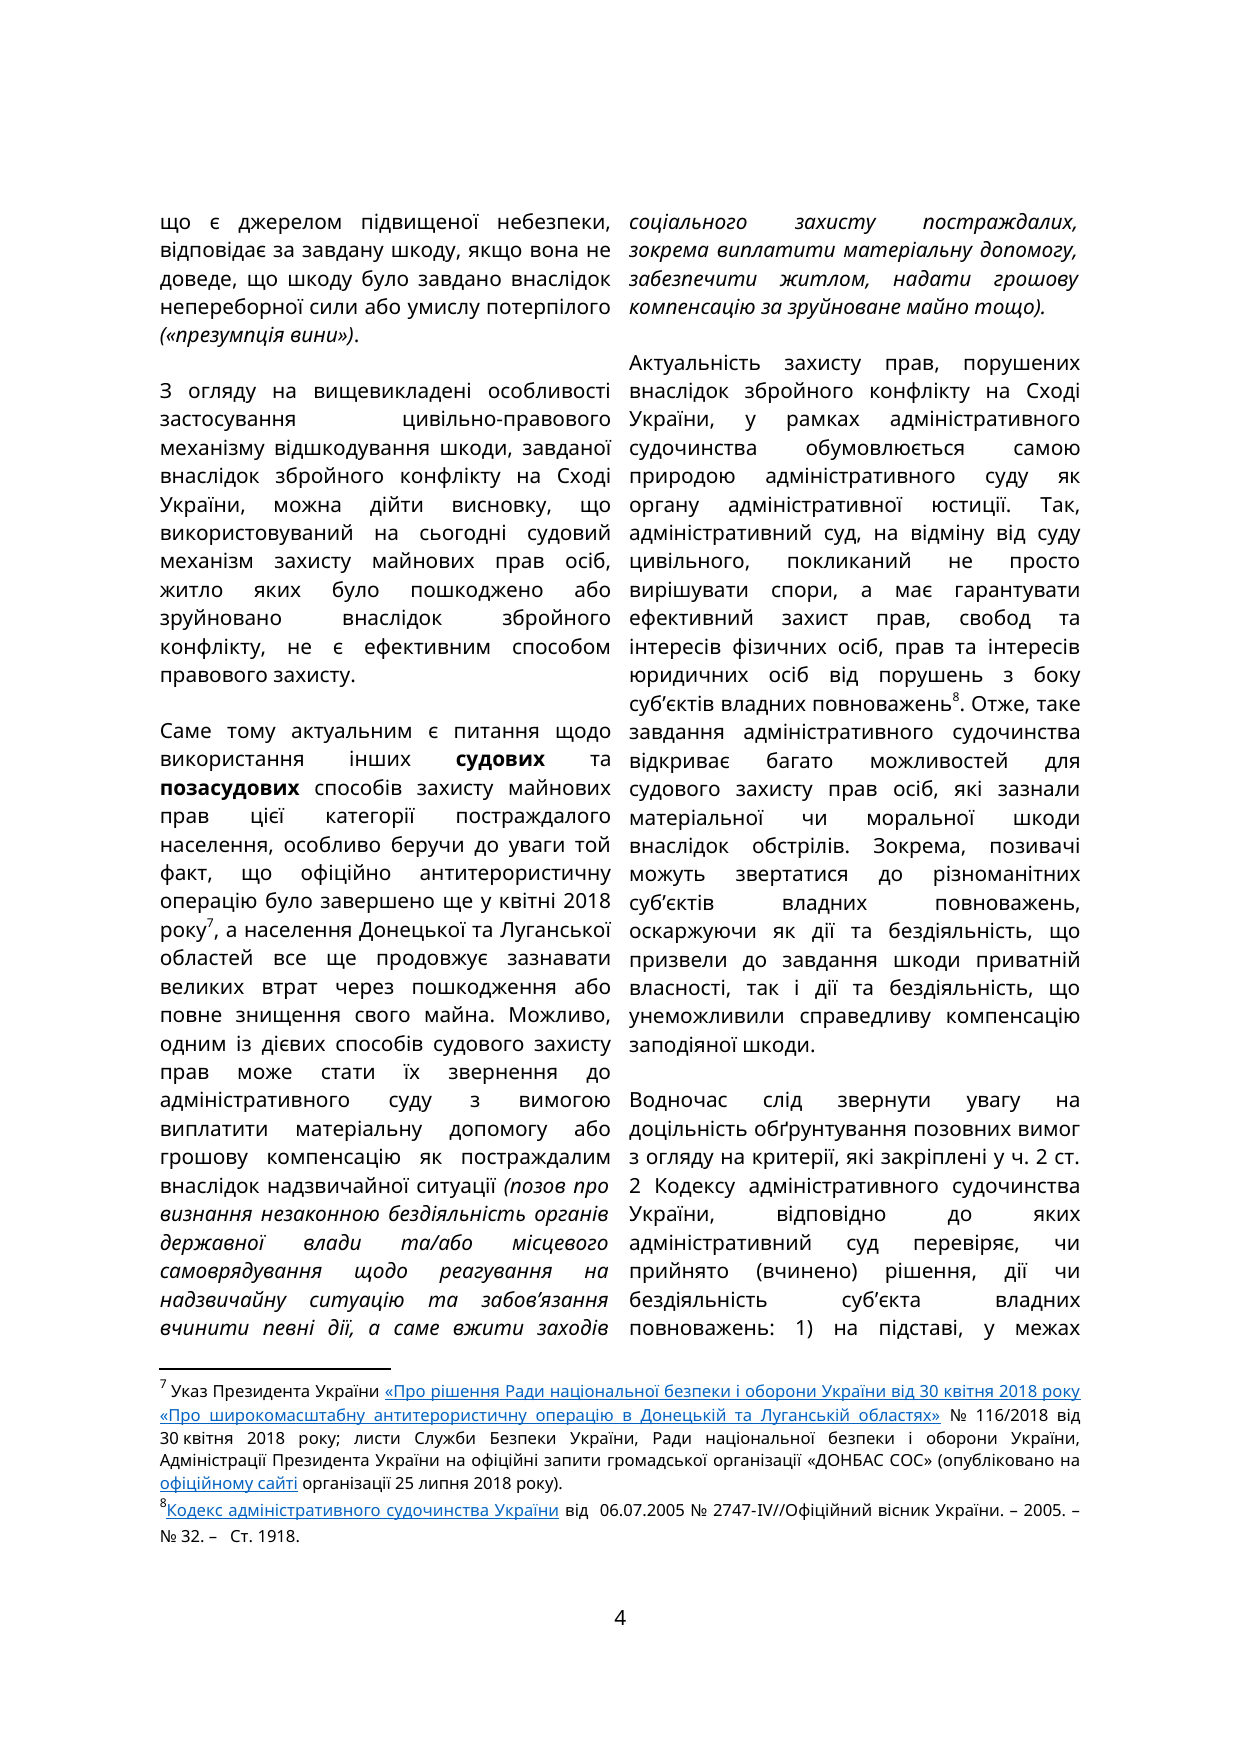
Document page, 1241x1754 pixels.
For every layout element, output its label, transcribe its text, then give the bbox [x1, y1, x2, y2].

text З огляду на вищевикладені особливості застосування цивільно-правового механізму відшкодування шкоди, завданої внаслідок збройного конфлікту на Сході України, можна дійти висновку, що використовуваний на сьогодні судовий механізм захисту майнових прав осіб, житло яких було пошкоджено або зруйновано внаслідок збройного конфлікту, не є ефективним способом правового захисту. [159, 376, 611, 689]
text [629, 1086, 1081, 1342]
text Актуальність захисту прав, порушених внаслідок збройного конфлікту на Сході України, у рамках адміністративного судочинства обумовлюється самою природою адміністративного суду як органу адміністративної юстиції. Так, адміністративний суд, на відміну від суду цивільного, покликаний не просто вирішувати спори, а має гарантувати ефективний захист прав, свобод та інтересів фізичних осіб, прав та інтересів юридичних осіб від порушень з боку суб’єктів владних повноважень. Отже, таке завдання адміністративного судочинства відкриває багато можливостей для судового захисту прав осіб, які зазнали матеріальної чи моральної шкоди внаслідок обстрілів. Зокрема, позивачі можуть звертатися до різноманітних суб’єктів владних повноважень, оскаржуючи як дії та бездіяльність, що призвели до завдання шкоди приватній власності, так і дії та бездіяльність, що унеможливили справедливу компенсацію заподіяної шкоди. [629, 348, 1081, 1058]
text Саме тому актуальним є питання щодо використання інших судових та позасудових способів захисту майнових прав цієї категорії постраждалого населення, особливо беручи до уваги той факт, що офіційно антитерористичну операцію було завершено ще у квітні 2018 року, а населення Донецької та Луганської областей все ще продовжує зазнавати великих втрат через пошкодження або повне знищення свого майна. Можливо, одним із дієвих способів судового захисту прав може стати їх звернення до адміністративного суду з вимогою виплатити матеріальну допомогу або грошову компенсацію як постраждалим внаслідок надзвичайної ситуації (позов про визнання незаконною бездіяльність органів державної влади та/або місцевого самоврядування щодо реагування на надзвичайну ситуацію та забов’язання вчинити певні дії, а саме вжити заходів соціального захисту постраждалих, зокрема виплатити матеріальну допомогу, забезпечити житлом, надати грошову компенсацію за зруйноване майно тощо). [159, 716, 611, 1342]
